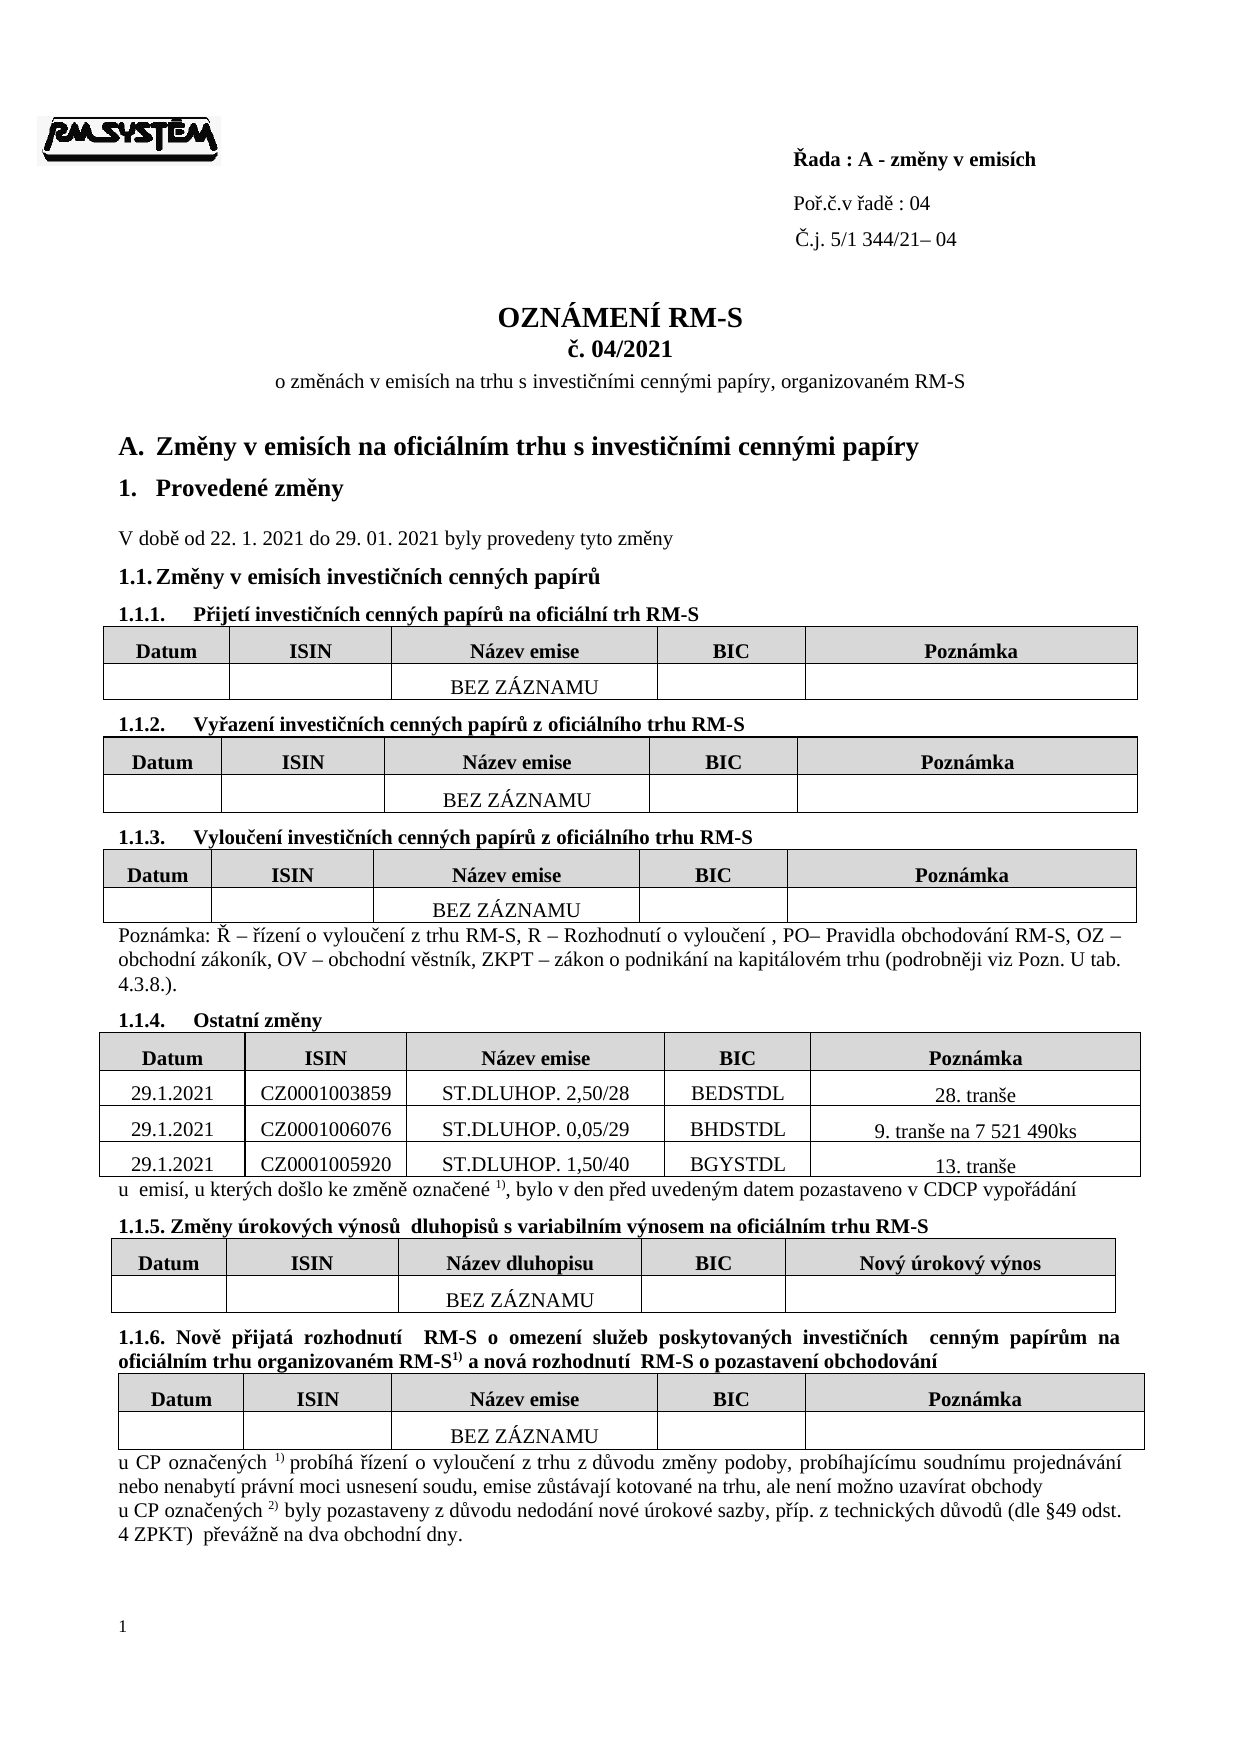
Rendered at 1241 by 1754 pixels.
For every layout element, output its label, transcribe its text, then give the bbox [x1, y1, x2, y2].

table_header ISIN [244, 1374, 391, 1411]
table_header Poznámka [788, 850, 1136, 887]
table_header Název emise [407, 1033, 664, 1070]
subtitle Vyloučení investičních cenných papírů z oficiálního trhu RM-S [118, 825, 1122, 849]
table_header Název emise [385, 738, 649, 774]
table_cell BEZ ZÁZNAMU [399, 1276, 641, 1312]
table_cell [104, 888, 211, 922]
table_cell CZ0001003859 [246, 1071, 406, 1105]
table_cell [230, 664, 391, 699]
table_cell [222, 775, 384, 812]
table_cell [212, 888, 373, 922]
table_header Název emise [374, 850, 639, 887]
table_cell CZ0001006076 [246, 1106, 406, 1141]
table_cell [786, 1276, 1115, 1312]
subtitle Změny v emisích investičních cenných papírů [118, 563, 1122, 589]
table_header Datum [100, 1033, 244, 1070]
table_cell [244, 1412, 391, 1448]
text u CP označených 1) probíhá řízení o vyloučení z trhu z důvodu změny podoby, probíhajícímu soudnímu projednávání nebo nenabytí právní moci usnesení soudu, emise zůstávají kotované na trhu, ale není možno uzavírat obchody [118, 1450, 1122, 1498]
text Řada : A - změny v emisích Poř.č.v řadě : 04 [15, 116, 1122, 215]
table_cell [788, 888, 1136, 922]
table_cell BEDSTDL [665, 1071, 810, 1105]
table_header ISIN [222, 738, 384, 774]
table_header Datum [104, 738, 221, 774]
table_cell [227, 1276, 398, 1312]
table_cell [642, 1276, 785, 1312]
table_cell [658, 664, 805, 699]
subtitle Přijetí investičních cenných papírů na oficiální trh RM-S [118, 602, 1122, 626]
table_header Poznámka [811, 1033, 1140, 1070]
table_header Datum [119, 1374, 243, 1411]
table_cell [650, 775, 797, 812]
table_cell 29.1.2021 [100, 1142, 244, 1176]
table_cell BGYSTDL [665, 1142, 810, 1176]
table_header ISIN [230, 627, 391, 663]
table_header BIC [650, 738, 797, 774]
table_cell BEZ ZÁZNAMU [385, 775, 649, 812]
table_cell BHDSTDL [665, 1106, 810, 1141]
table_header ISIN [246, 1033, 406, 1070]
subtitle č. 04/2021 [118, 334, 1122, 363]
subtitle Ostatní změny [118, 1008, 1122, 1032]
text u CP označených 2) byly pozastaveny z důvodu nedodání nové úrokové sazby, příp. z technických důvodů (dle §49 odst. 4 ZPKT) převážně na dva obchodní dny. [118, 1498, 1122, 1546]
table_header Název emise [392, 1374, 657, 1411]
table_cell 13. tranše [811, 1142, 1140, 1176]
table_cell BEZ ZÁZNAMU [392, 664, 657, 699]
table_cell ST.DLUHOP. 0,05/29 [407, 1106, 664, 1141]
subtitle 1.1.6. Nově přijatá rozhodnutí RM-S o omezení služeb poskytovaných investičních cenným papírům na oficiálním trhu organizovaném RM-S1) a nová rozhodnutí RM-S o pozastavení obchodování [118, 1325, 1122, 1373]
table_header Nový úrokový výnos [786, 1239, 1115, 1275]
text Poznámka: Ř – řízení o vyloučení z trhu RM-S, R – Rozhodnutí o vyloučení , PO– Pravidla obchodování RM-S, OZ – obchodní zákoník, OV – obchodní věstník, ZKPT – zákon o podnikání na kapitálovém trhu (podrobněji viz Pozn. U tab. 4.3.8.). [118, 923, 1122, 996]
table_cell [798, 775, 1137, 812]
table_header Název dluhopisu [399, 1239, 641, 1275]
table_cell [658, 1412, 805, 1448]
table_cell 9. tranše na 7 521 490ks [811, 1106, 1140, 1141]
table_cell [806, 664, 1137, 699]
subtitle Vyřazení investičních cenných papírů z oficiálního trhu RM-S [118, 712, 1122, 736]
picture [36, 116, 222, 166]
table_header Poznámka [806, 627, 1137, 663]
text Č.j. 5/1 344/21– 04 [118, 227, 1122, 251]
table_cell [104, 664, 229, 699]
table_header Datum [104, 850, 211, 887]
table_cell ST.DLUHOP. 2,50/28 [407, 1071, 664, 1105]
table_header Název emise [392, 627, 657, 663]
table_cell BEZ ZÁZNAMU [392, 1412, 657, 1448]
text u emisí, u kterých došlo ke změně označené 1), bylo v den před uvedeným datem pozastaveno v CDCP vypořádání [118, 1177, 1122, 1201]
table_cell [806, 1412, 1144, 1448]
text o změnách v emisích na trhu s investičními cennými papíry, organizovaném RM-S [118, 369, 1122, 417]
subtitle 1.1.5. Změny úrokových výnosů dluhopisů s variabilním výnosem na oficiálním trhu RM-S [118, 1213, 1122, 1238]
table_header ISIN [227, 1239, 398, 1275]
table_header Poznámka [806, 1374, 1144, 1411]
table_header BIC [665, 1033, 810, 1070]
subtitle OZNÁMENÍ RM-S [118, 301, 1122, 334]
table_header BIC [642, 1239, 785, 1275]
table_cell [640, 888, 787, 922]
table_cell BEZ ZÁZNAMU [374, 888, 639, 922]
table_header BIC [658, 627, 805, 663]
table_header BIC [640, 850, 787, 887]
table_header BIC [658, 1374, 805, 1411]
table_cell [104, 775, 221, 812]
subtitle Změny v emisích na oficiálním trhu s investičními cennými papíry [118, 430, 1122, 461]
table_header Datum [112, 1239, 226, 1275]
table_cell 29.1.2021 [100, 1071, 244, 1105]
table_cell [119, 1412, 243, 1448]
table_cell CZ0001005920 [246, 1142, 406, 1176]
table_cell ST.DLUHOP. 1,50/40 [407, 1142, 664, 1176]
table_cell [112, 1276, 226, 1312]
text V době od 22. 1. 2021 do 29. 01. 2021 byly provedeny tyto změny [118, 526, 1122, 550]
table_header ISIN [212, 850, 373, 887]
table_cell 28. tranše [811, 1071, 1140, 1105]
table_header Datum [104, 627, 229, 663]
table_header Poznámka [798, 738, 1137, 774]
subtitle Provedené změny [118, 473, 1122, 502]
table_cell 29.1.2021 [100, 1106, 244, 1141]
